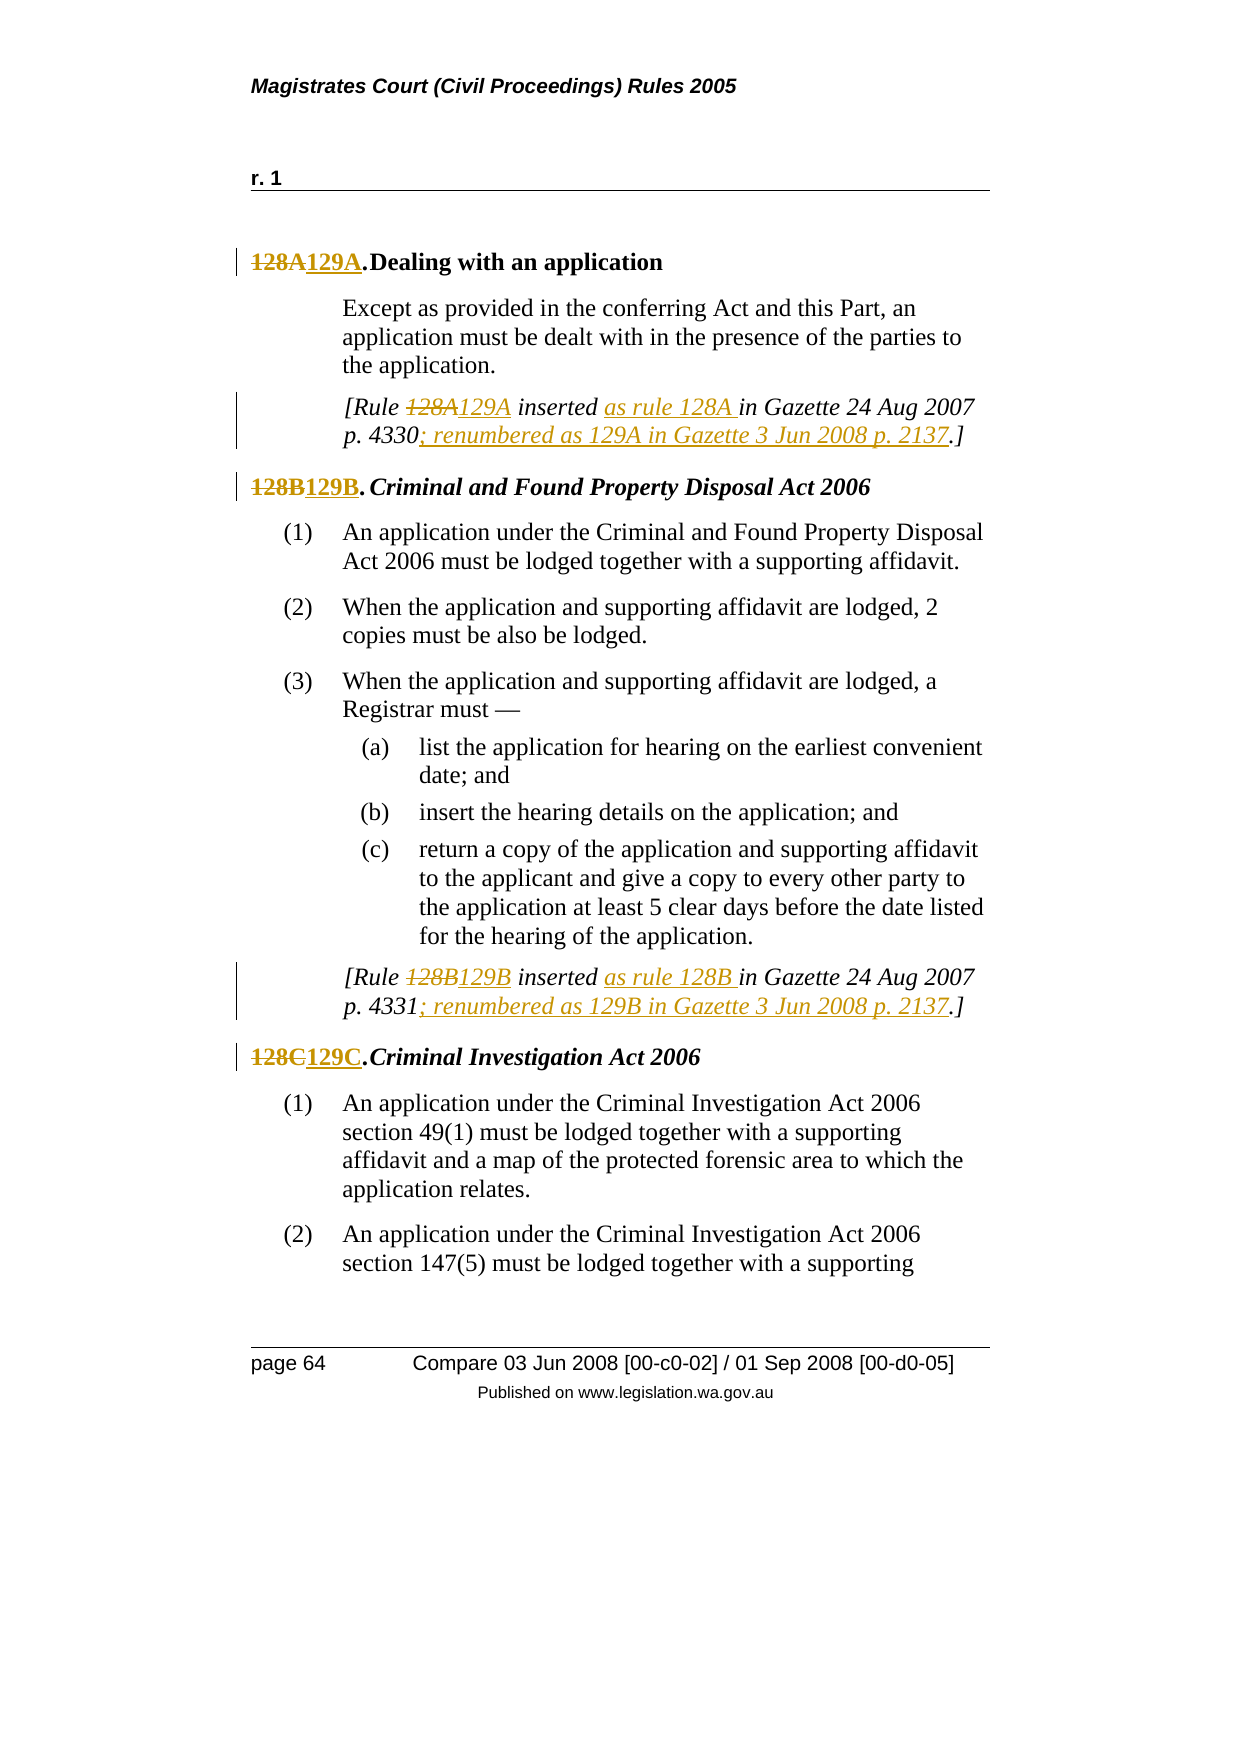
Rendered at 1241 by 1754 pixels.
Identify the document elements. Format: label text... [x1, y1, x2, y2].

text (2) When the application and supporting affidavit are lodged, 2 copies must be also be lodged. [251, 592, 990, 649]
subtitle . Criminal and Found Property Disposal Act 2006 [251, 472, 990, 501]
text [251, 1219, 990, 1277]
subtitle . Dealing with an application [251, 247, 990, 276]
subtitle . Criminal Investigation Act 2006 [251, 1042, 990, 1071]
text (b) insert the hearing details on the application; and [251, 797, 990, 826]
text (a) list the application for hearing on the earliest convenient date; and [251, 732, 990, 789]
text (1) An application under the Criminal Investigation Act 2006 section 49(1) must be lodged together with a supporting affidavit and a map of the protected forensic area to which the application relates. [251, 1088, 990, 1203]
text [Rule inserted in Gazette 24 Aug 2007 p. 4331.] [251, 962, 990, 1019]
text (3) When the application and supporting affidavit are lodged, a Registrar must — [251, 666, 990, 723]
text (1) An application under the Criminal and Found Property Disposal Act 2006 must be lodged together with a supporting affidavit. [251, 517, 990, 575]
text [Rule inserted in Gazette 24 Aug 2007 p. 4330.] [251, 392, 990, 449]
text (c) return a copy of the application and supporting affidavit to the applicant and give a copy to every other party to the application at least 5 clear days before the date listed for the hearing of the application. [251, 834, 990, 949]
text Except as provided in the conferring Act and this Part, an application must be dealt with in the presence of the parties to the application. [251, 293, 990, 379]
